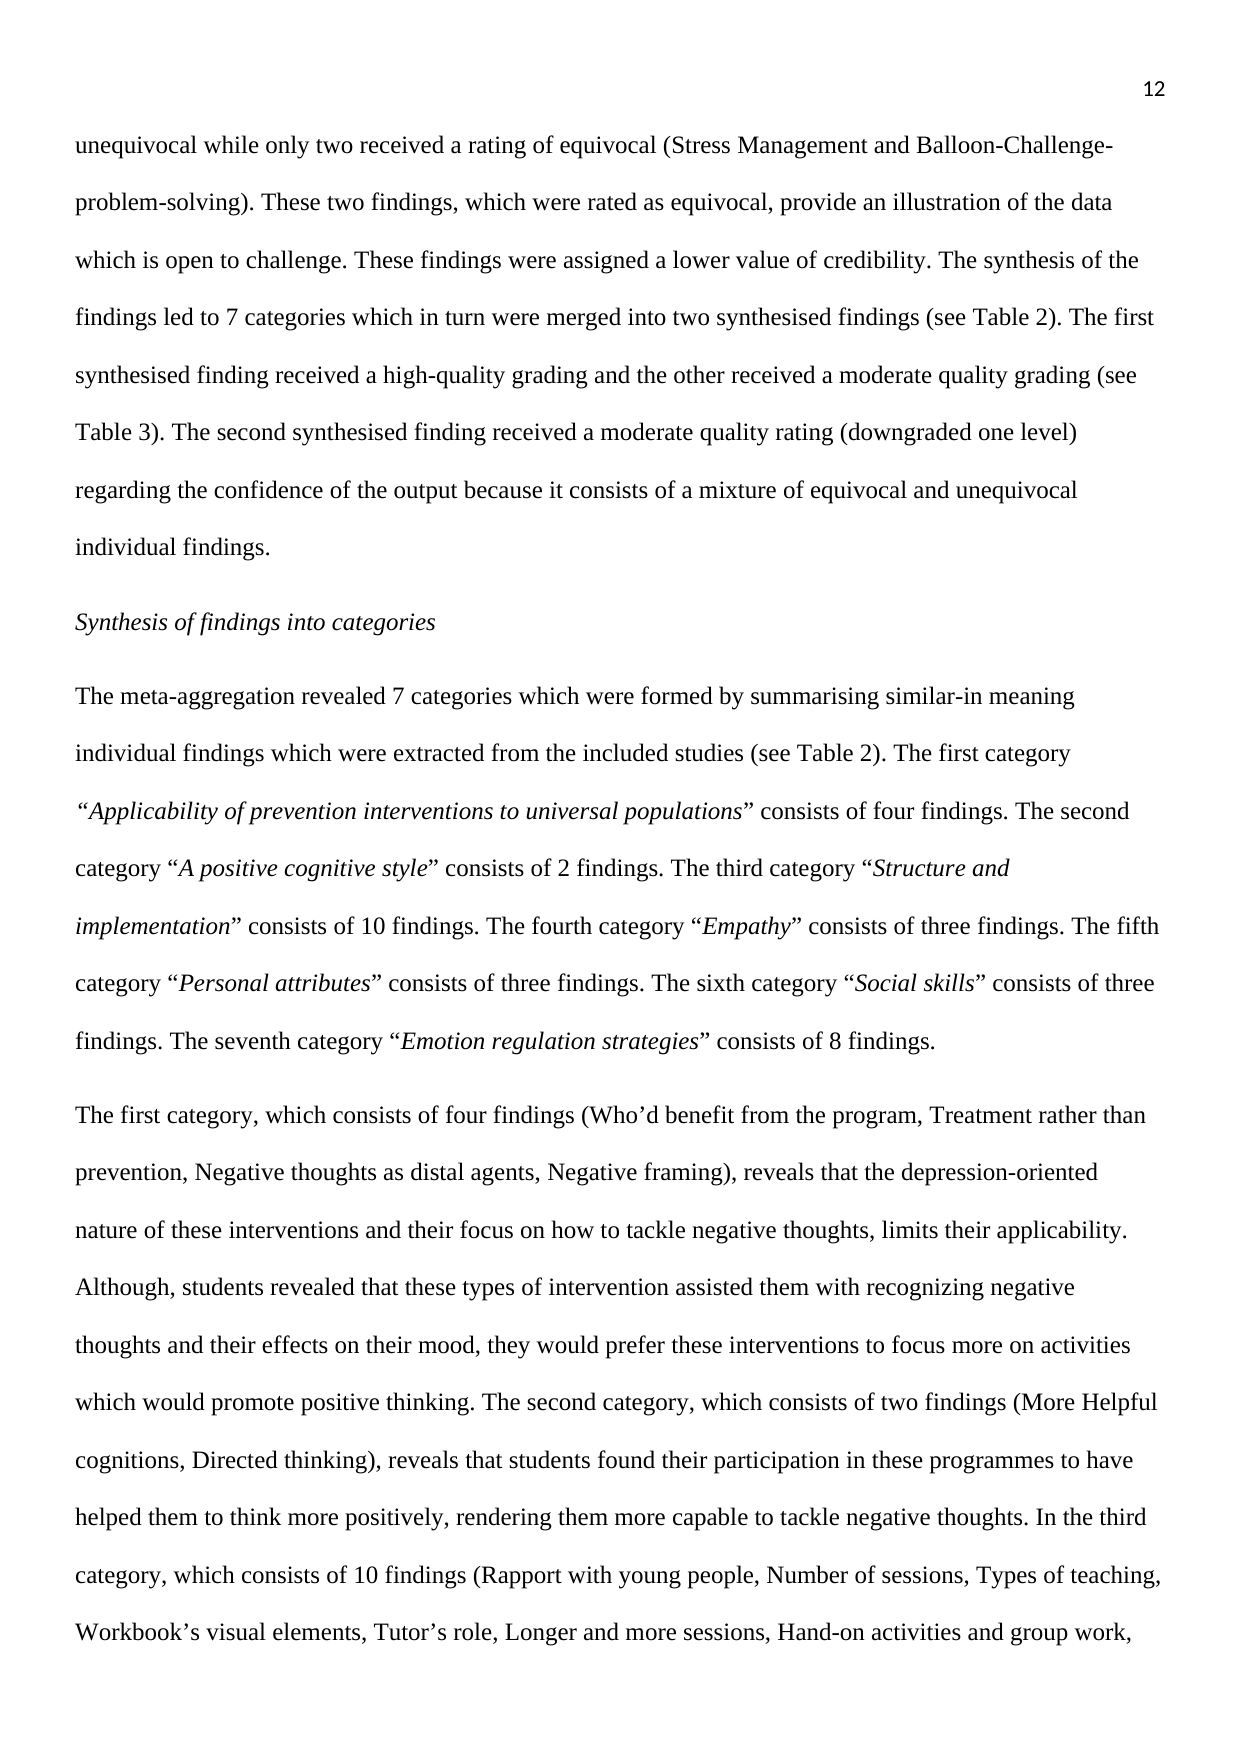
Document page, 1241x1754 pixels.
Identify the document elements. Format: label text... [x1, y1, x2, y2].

text Synthesis of findings into categories [75, 607, 1165, 635]
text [75, 130, 1165, 561]
text The meta-aggregation revealed 7 categories which were formed by summarising similar-in meaning individual findings which were extracted from the included studies (see Table 2). The first category “Applicability of prevention interventions to universal populations” consists of four findings. The second category “A positive cognitive style” consists of 2 findings. The third category “Structure and implementation” consists of 10 findings. The fourth category “Empathy” consists of three findings. The fifth category “Personal attributes” consists of three findings. The sixth category “Social skills” consists of three findings. The seventh category “Emotion regulation strategies” consists of 8 findings. [75, 681, 1165, 1054]
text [75, 1100, 1165, 1646]
